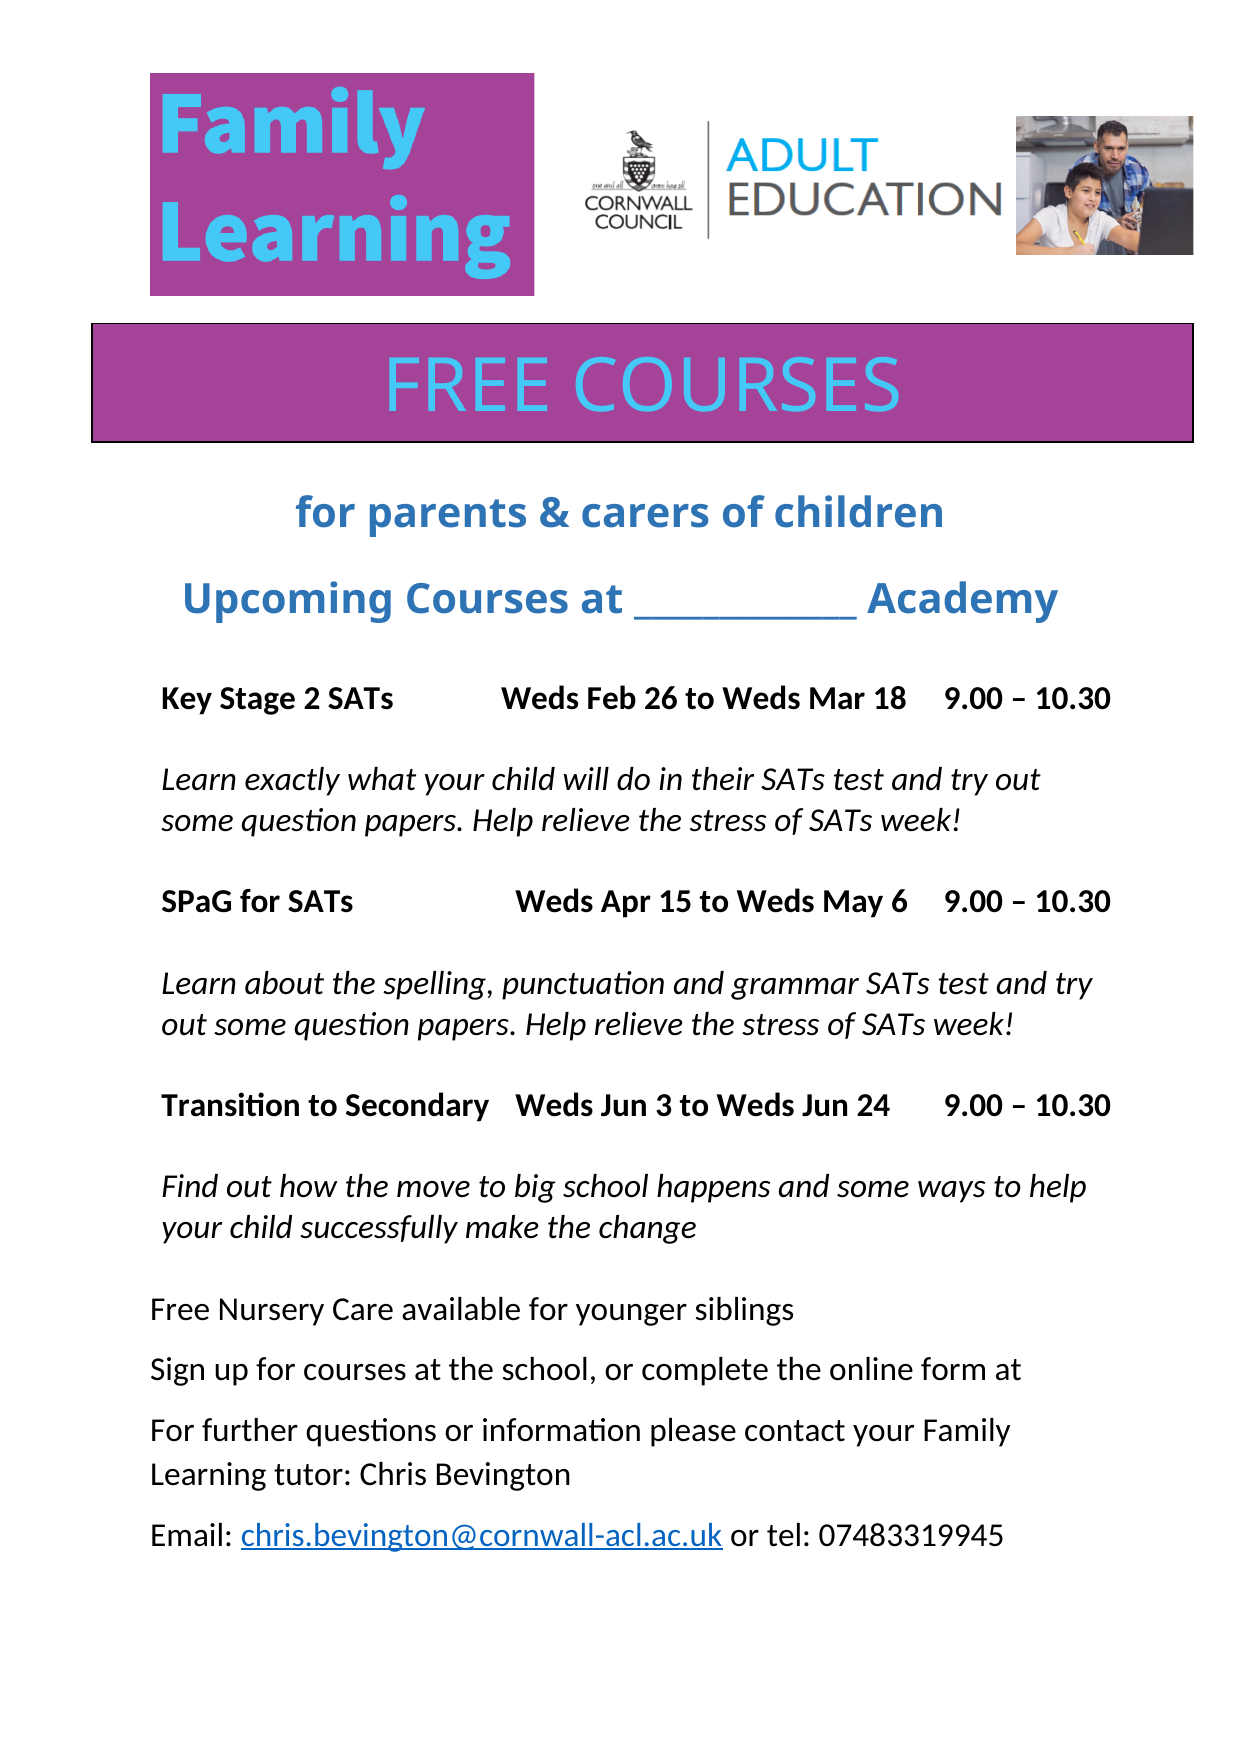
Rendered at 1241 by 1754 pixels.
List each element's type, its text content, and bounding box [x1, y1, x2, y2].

table_cell Learn about the spelling, punctuation and grammar SATs test and try out some question papers. Help relieve the stress of SATs week! [150, 921, 1124, 1084]
table_cell Transition to Secondary [150, 1084, 504, 1125]
text Sign up for courses at the school, or complete the online form at [150, 1348, 1090, 1389]
table_cell 9.00 – 10.30 [932, 1084, 1124, 1125]
table_header 9.00 – 10.30 [932, 677, 1124, 717]
table_cell Weds Apr 15 to Weds May 6 [504, 880, 932, 921]
table_header Key Stage 2 SATs [150, 677, 489, 717]
table_cell 9.00 – 10.30 [932, 880, 1124, 921]
table_header Weds Feb 26 to Weds Mar 18 [490, 677, 932, 717]
table_cell Find out how the move to big school happens and some ways to help your child successfully make the change [150, 1125, 1124, 1288]
picture [150, 73, 535, 296]
table_cell Learn exactly what your child will do in their SATs test and try out some question papers. Help relieve the stress of SATs week! [150, 718, 1124, 880]
table_cell SPaG for SATs [150, 880, 504, 921]
subtitle Upcoming Courses at _____________ Academy [150, 569, 1090, 625]
text Email: chris.bevington@cornwall-acl.ac.uk or tel: 07483319945 [150, 1513, 1090, 1554]
picture [553, 100, 1194, 265]
subtitle for parents & carers of children [150, 443, 1090, 539]
table_cell Weds Jun 3 to Weds Jun 24 [504, 1084, 932, 1125]
text Free Nursery Care available for younger siblings [150, 1288, 1090, 1328]
text For further questions or information please contact your Family Learning tutor: Chris Bevington [150, 1409, 1090, 1494]
